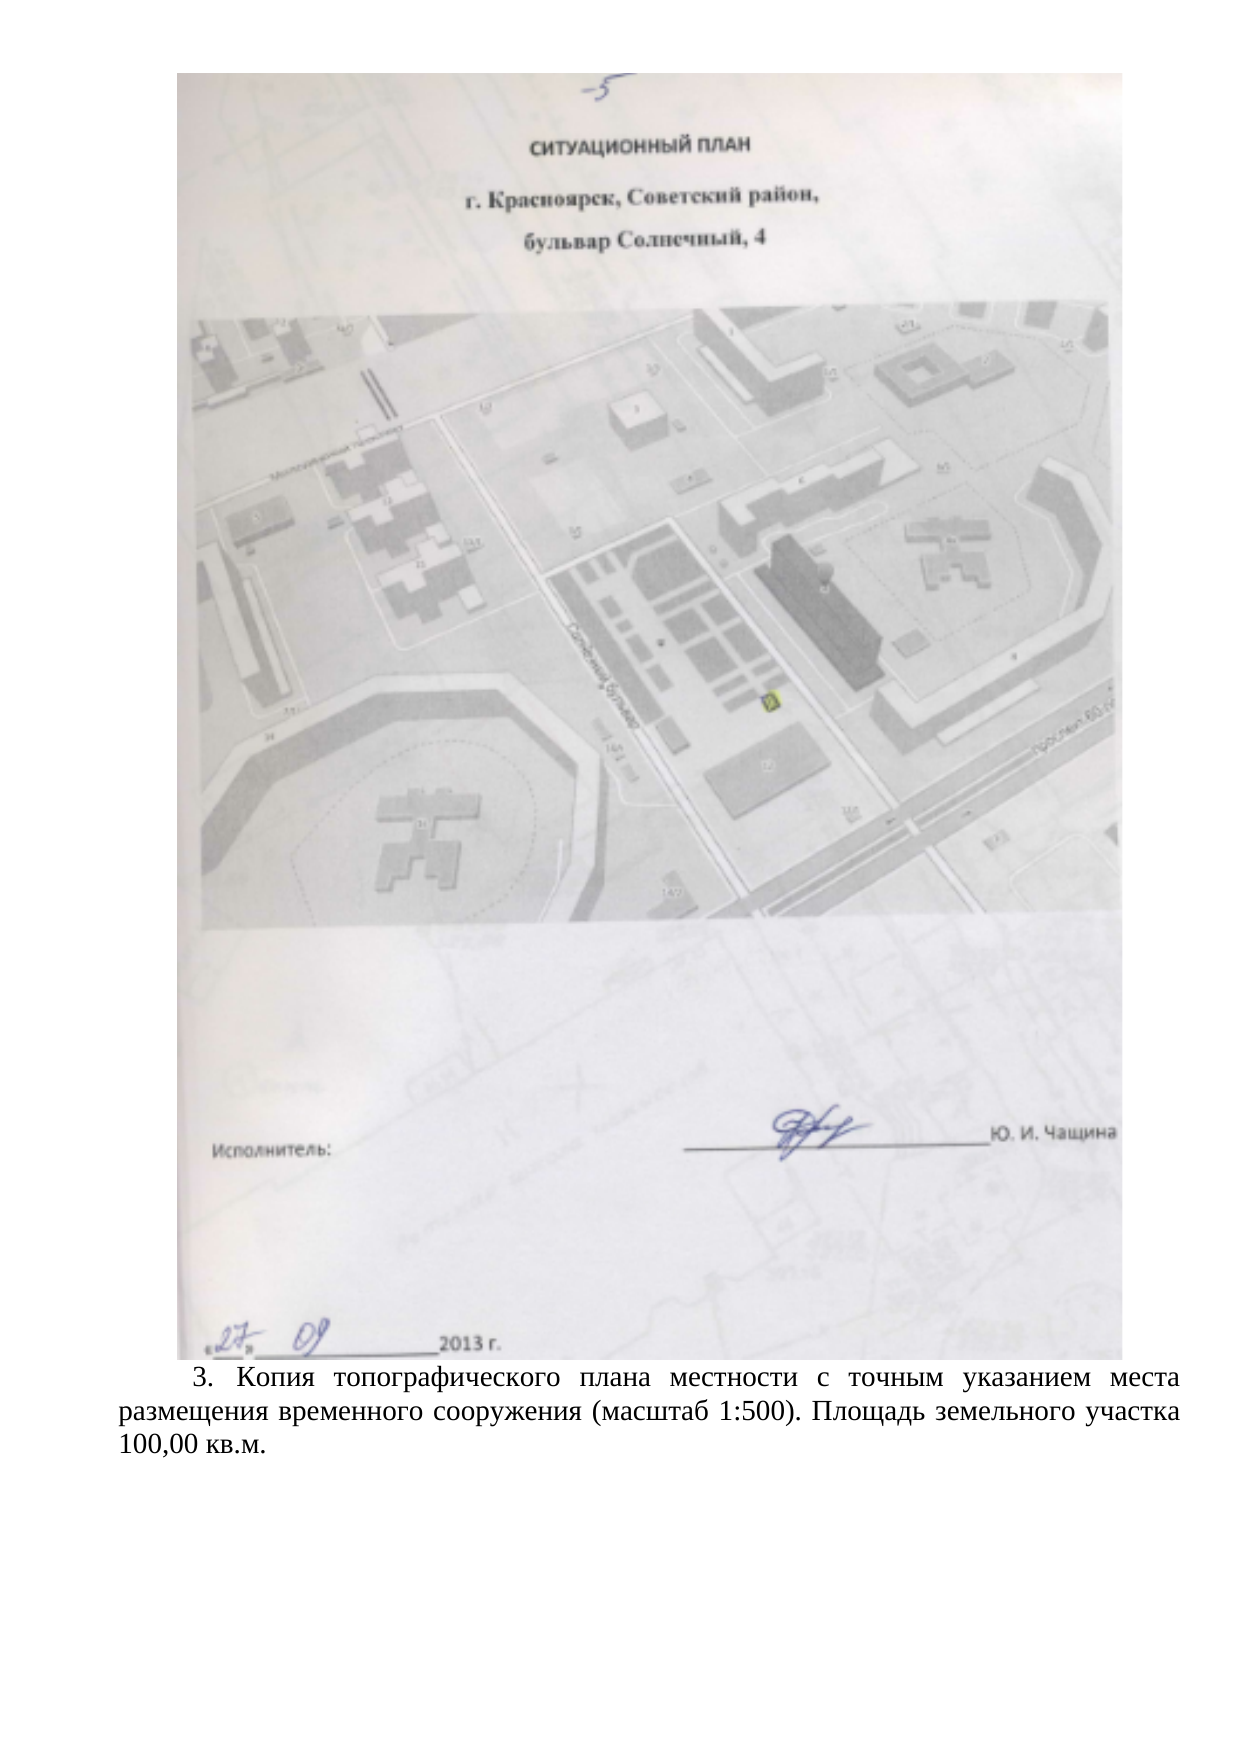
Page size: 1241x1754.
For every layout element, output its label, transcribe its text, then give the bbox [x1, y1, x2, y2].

picture [177, 73, 1123, 1360]
list Копия топографического плана местности с точным указанием места размещения временного сооружения (масштаб 1:500). Площадь земельного участка 100,00 кв.м. [118, 1359, 1181, 1460]
